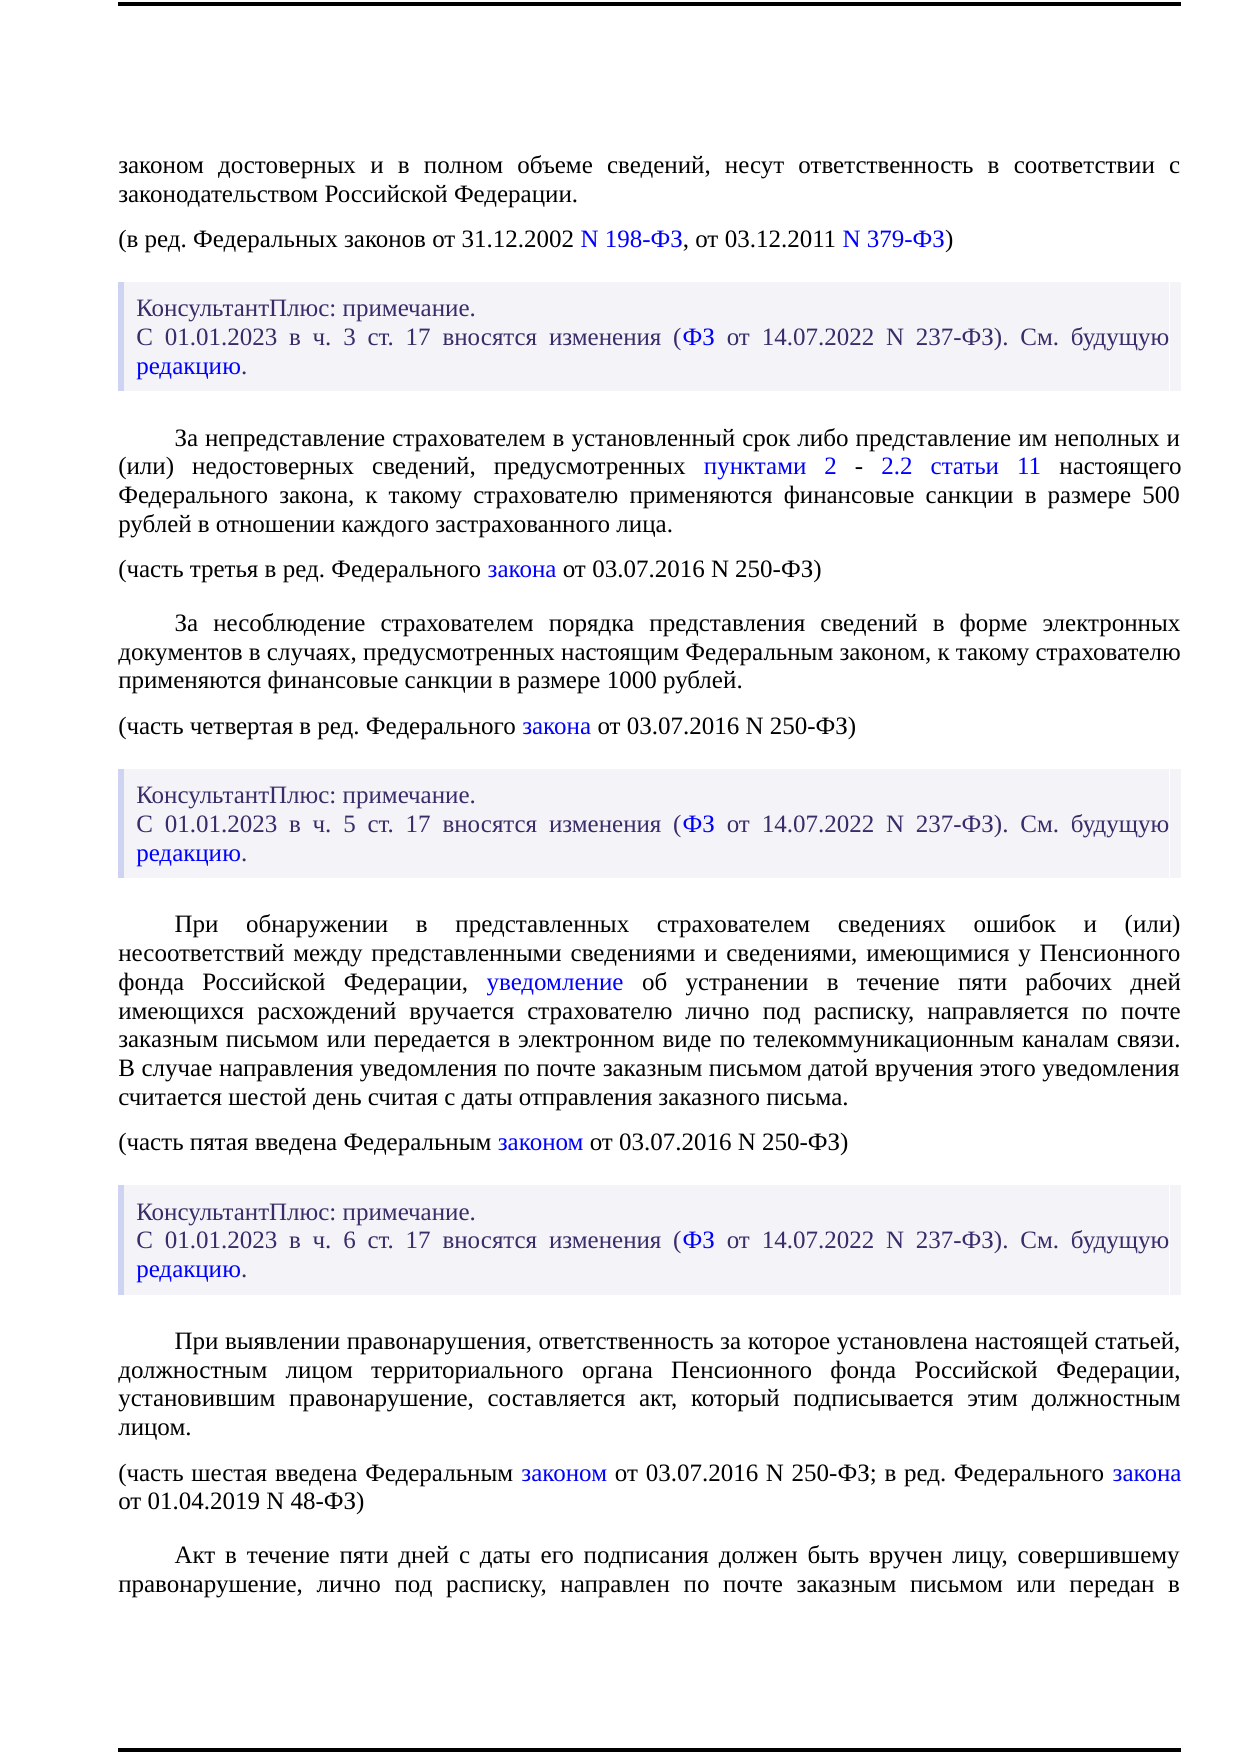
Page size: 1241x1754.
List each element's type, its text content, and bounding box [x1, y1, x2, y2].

table_header КонсультантПлюс: примечание. С 01.01.2023 в ч. 5 ст. 17 вносятся изменения (ФЗ от 14.07.2022 N 237-ФЗ). См. будущую редакцию. [136, 769, 1169, 878]
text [118, 150, 1181, 207]
table_header КонсультантПлюс: примечание. С 01.01.2023 в ч. 3 ст. 17 вносятся изменения (ФЗ от 14.07.2022 N 237-ФЗ). См. будущую редакцию. [136, 282, 1169, 391]
text (часть пятая введена Федеральным законом от 03.07.2016 N 250-ФЗ) [118, 1127, 1181, 1156]
text При обнаружении в представленных страхователем сведениях ошибок и (или) несоответствий между представленными сведениями и сведениями, имеющимися у Пенсионного фонда Российской Федерации, уведомление об устранении в течение пяти рабочих дней имеющихся расхождений вручается страхователю лично под расписку, направляется по почте заказным письмом или передается в электронном виде по телекоммуникационным каналам связи. В случае направления уведомления по почте заказным письмом датой вручения этого уведомления считается шестой день считая с даты отправления заказного письма. [118, 909, 1181, 1111]
table_header [118, 769, 124, 878]
table_header КонсультантПлюс: примечание. С 01.01.2023 в ч. 6 ст. 17 вносятся изменения (ФЗ от 14.07.2022 N 237-ФЗ). См. будущую редакцию. [136, 1185, 1169, 1295]
table_header [124, 769, 136, 878]
table_header [1170, 769, 1181, 878]
text За непредставление страхователем в установленный срок либо представление им неполных и (или) недостоверных сведений, предусмотренных пунктами 2 - 2.2 статьи 11 настоящего Федерального закона, к такому страхователю применяются финансовые санкции в размере 500 рублей в отношении каждого застрахованного лица. [118, 423, 1181, 538]
table_header [1170, 282, 1181, 391]
text За несоблюдение страхователем порядка представления сведений в форме электронных документов в случаях, предусмотренных настоящим Федеральным законом, к такому страхователю применяются финансовые санкции в размере 1000 рублей. [118, 608, 1181, 694]
text (часть четвертая в ред. Федерального закона от 03.07.2016 N 250-ФЗ) [118, 711, 1181, 740]
table_header [1170, 1185, 1181, 1295]
table_header [118, 1185, 124, 1295]
text (в ред. Федеральных законов от 31.12.2002 N 198-ФЗ, от 03.12.2011 N 379-ФЗ) [118, 224, 1181, 253]
text (часть шестая введена Федеральным законом от 03.07.2016 N 250-ФЗ; в ред. Федерального закона от 01.04.2019 N 48-ФЗ) [118, 1458, 1181, 1515]
text (часть третья в ред. Федерального закона от 03.07.2016 N 250-ФЗ) [118, 554, 1181, 583]
table_header [124, 1185, 136, 1295]
text При выявлении правонарушения, ответственность за которое установлена настоящей статьей, должностным лицом территориального органа Пенсионного фонда Российской Федерации, установившим правонарушение, составляется акт, который подписывается этим должностным лицом. [118, 1326, 1181, 1441]
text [118, 1540, 1181, 1598]
table_header [124, 282, 136, 391]
table_header [118, 282, 124, 391]
